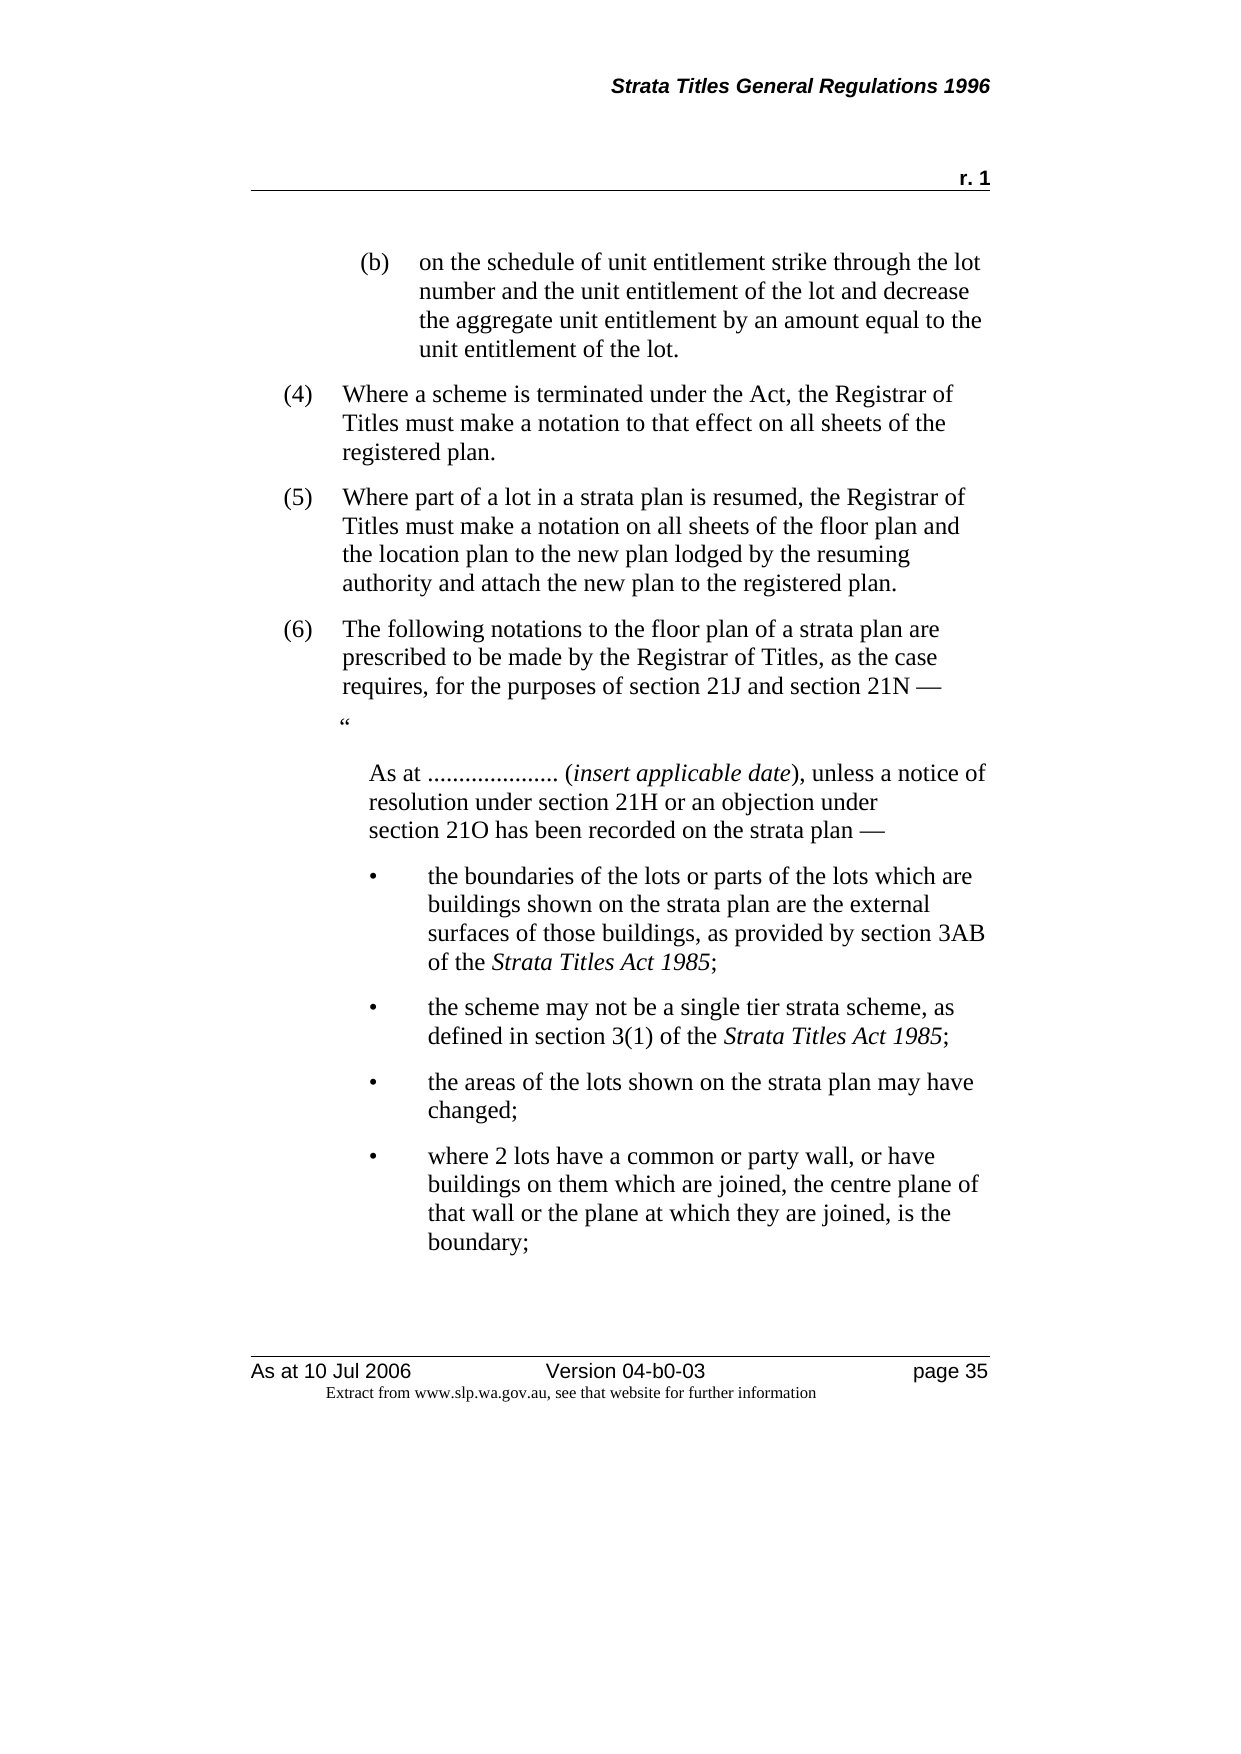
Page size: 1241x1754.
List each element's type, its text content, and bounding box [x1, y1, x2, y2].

text “ [339, 712, 990, 741]
text (5) Where part of a lot in a strata plan is resumed, the Registrar of Titles must make a notation on all sheets of the floor plan and the location plan to the new plan lodged by the resuming authority and attach the new plan to the registered plan. [251, 482, 990, 597]
text (b) on the schedule of unit entitlement strike through the lot number and the unit entitlement of the lot and decrease the aggregate unit entitlement by an amount equal to the unit entitlement of the lot. [251, 247, 990, 362]
text (4) Where a scheme is terminated under the Act, the Registrar of Titles must make a notation to that effect on all sheets of the registered plan. [251, 379, 990, 465]
text • where 2 lots have a common or party wall, or have buildings on them which are joined, the centre plane of that wall or the plane at which they are joined, is the boundary; [369, 1141, 990, 1256]
text • the boundaries of the lots or parts of the lots which are buildings shown on the strata plan are the external surfaces of those buildings, as provided by section 3AB of the Strata Titles Act 1985; [369, 861, 990, 976]
text • the areas of the lots shown on the strata plan may have changed; [369, 1067, 990, 1124]
text As at ..................... (insert applicable date), unless a notice of resolution under section 21H or an objection under section 21O has been recorded on the strata plan — [369, 758, 990, 844]
text (6) The following notations to the floor plan of a strata plan are prescribed to be made by the Registrar of Titles, as the case requires, for the purposes of section 21J and section 21N — [251, 614, 990, 700]
text • the scheme may not be a single tier strata scheme, as defined in section 3(1) of the Strata Titles Act 1985; [369, 992, 990, 1050]
